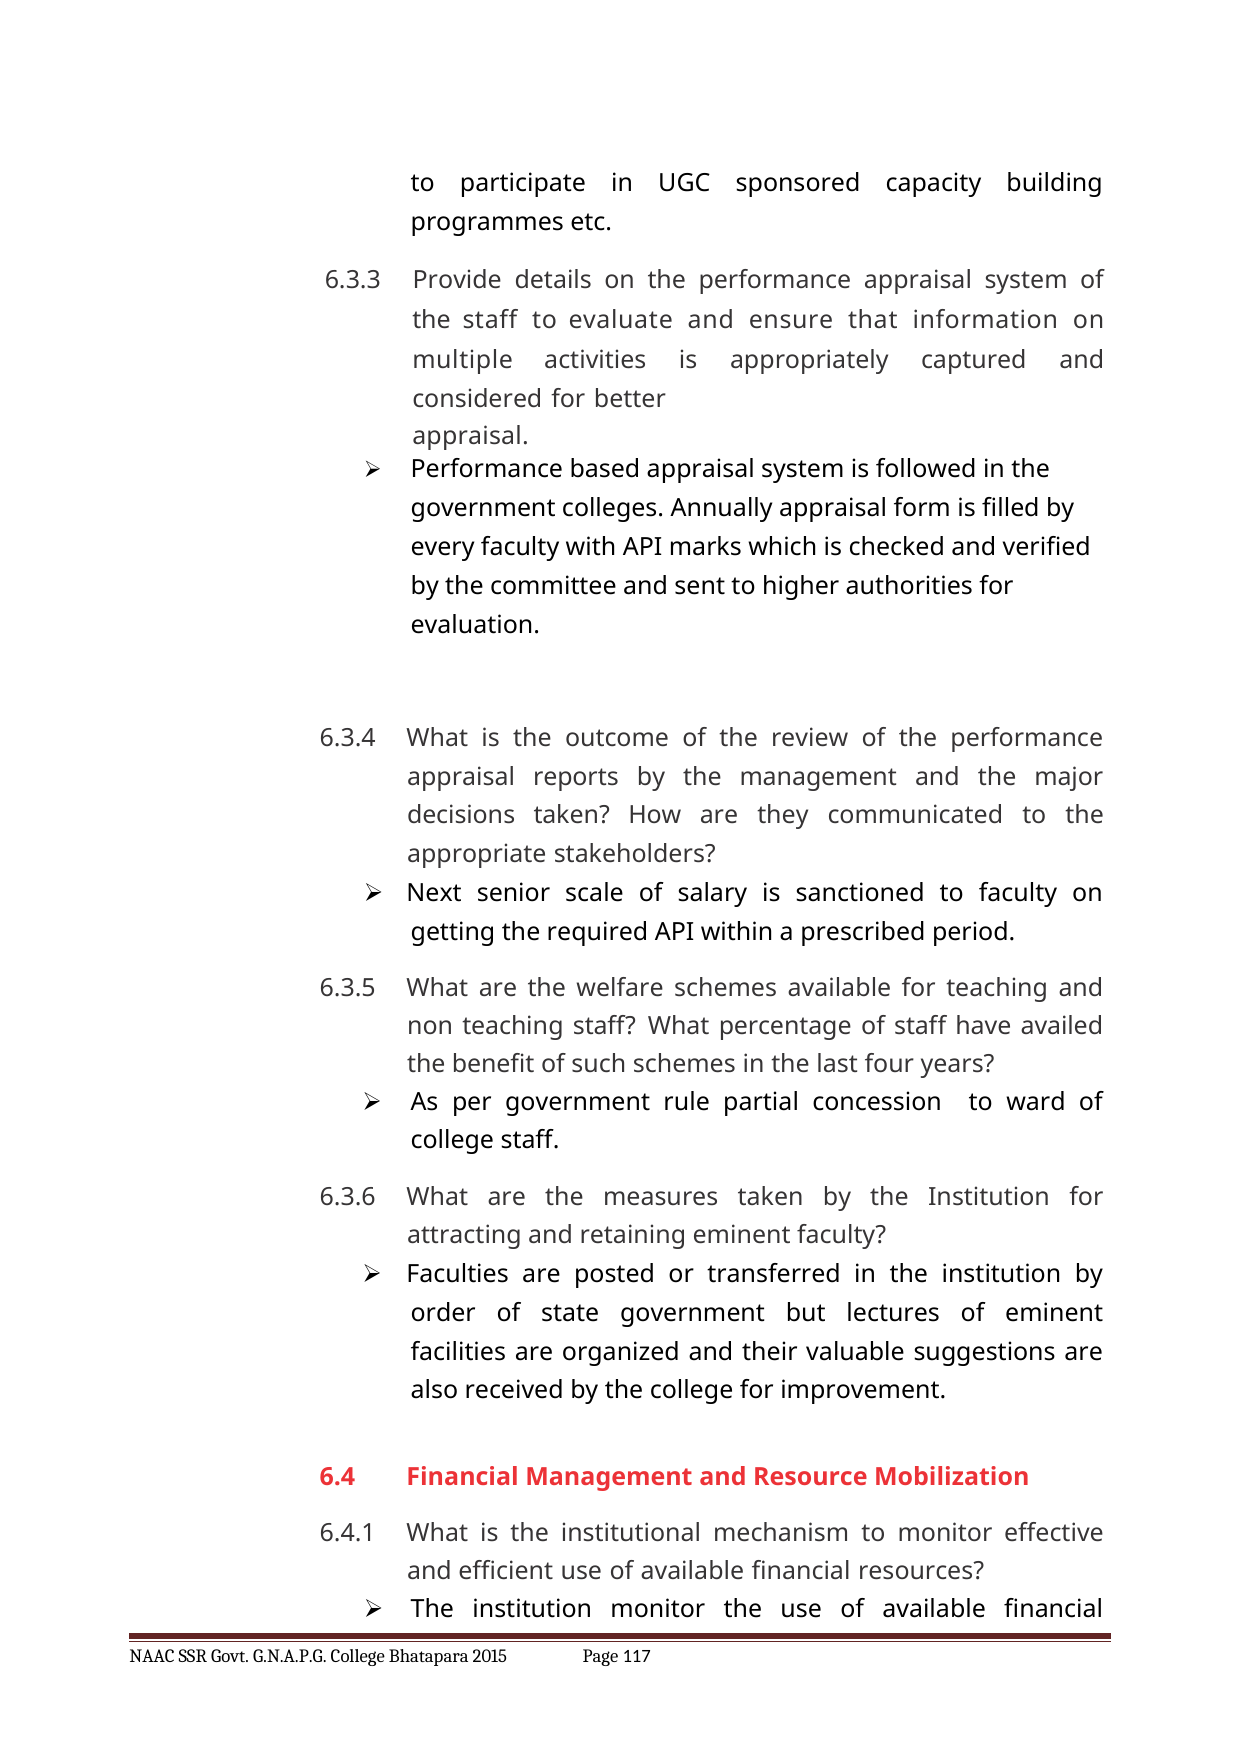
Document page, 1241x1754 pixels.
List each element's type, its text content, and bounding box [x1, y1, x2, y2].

list Next senior scale of salary is sanctioned to faculty on getting the required API within a prescribed period. [363, 875, 1103, 948]
text 6.3.6 What are the measures taken by the Institution for attracting and retaining eminent faculty? [319, 1178, 1103, 1251]
list Performance based appraisal system is followed in the government colleges. Annually appraisal form is filled by every faculty with API marks which is checked and verified by the committee and sent to higher authorities for evaluation. [363, 450, 1111, 641]
text 6.3.5 What are the welfare schemes available for teaching and non teaching staff? What percentage of staff have availed the benefit of such schemes in the last four years? [319, 970, 1103, 1080]
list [363, 164, 1103, 238]
list Faculties are posted or transferred in the institution by order of state government but lectures of eminent facilities are organized and their valuable suggestions are also received by the college for improvement. [362, 1256, 1103, 1406]
text 6.3.4 What is the outcome of the review of the performance appraisal reports by the management and the major decisions taken? How are they communicated to the appropriate stakeholders? [319, 720, 1103, 869]
text appraisal. [412, 421, 1111, 450]
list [363, 1591, 1103, 1625]
text 6.4.1 What is the institutional mechanism to monitor effective and efficient use of available financial resources? [319, 1515, 1103, 1587]
text 6.3.3 Provide details on the performance appraisal system of the staff to evaluate and ensure that information on multiple activities is appropriately captured and considered for better [324, 262, 1104, 415]
text 6.4 Financial Management and Resource Mobilization [319, 1458, 1111, 1492]
list As per government rule partial concession to ward of college staff. [362, 1084, 1103, 1156]
